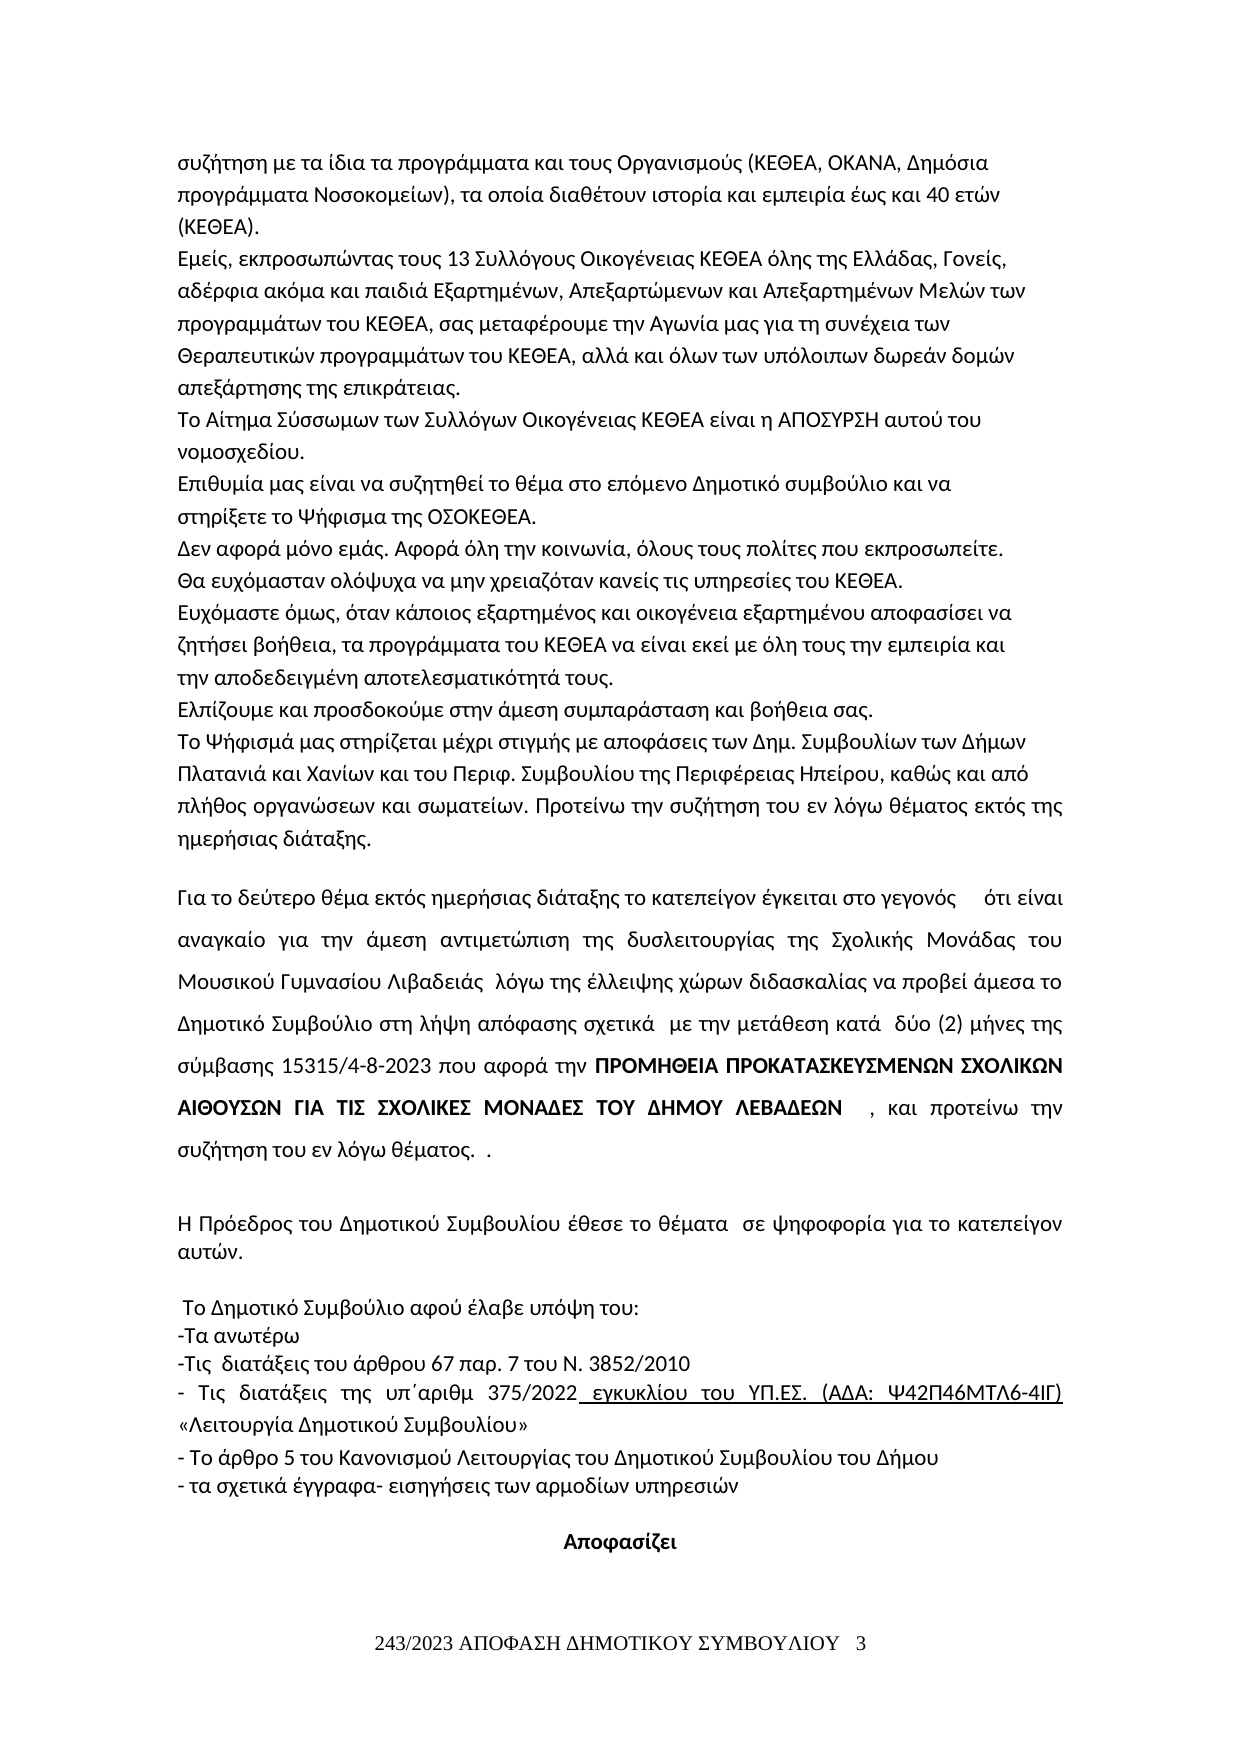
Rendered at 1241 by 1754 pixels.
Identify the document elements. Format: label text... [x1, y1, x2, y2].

text -Τις διατάξεις του άρθρου 67 παρ. 7 του Ν. 3852/2010 [177, 1349, 1063, 1378]
text -Τα ανωτέρω [177, 1322, 1063, 1349]
text Δεν αφορά μόνο εμάς. Αφορά όλη την κοινωνία, όλους τους πολίτες που εκπροσωπείτε. [177, 534, 1063, 562]
text Για το δεύτερο θέμα εκτός ημερήσιας διάταξης το κατεπείγον έγκειται στο γεγονός ότι είναι αναγκαίο για την άμεση αντιμετώπιση της δυσλειτουργίας της Σχολικής Μονάδας του Μουσικού Γυμνασίου Λιβαδειάς λόγω της έλλειψης χώρων διδασκαλίας να προβεί άμεσα το Δημοτικό Συμβούλιο στη λήψη απόφασης σχετικά με την μετάθεση κατά δύο (2) μήνες της σύμβασης 15315/4-8-2023 που αφορά την ΠΡΟΜΗΘΕΙΑ ΠΡΟΚΑΤΑΣΚΕΥΣΜΕΝΩΝ ΣΧΟΛΙΚΩΝ ΑΙΘΟΥΣΩΝ ΓΙΑ ΤΙΣ ΣΧΟΛΙΚΕΣ ΜΟΝΑΔΕΣ ΤΟΥ ΔΗΜΟΥ ΛΕΒΑΔΕΩΝ , και προτείνω την συζήτηση του εν λόγω θέματος. . [177, 883, 1063, 1163]
text Αποφασίζει [177, 1527, 1063, 1555]
text Ευχόμαστε όμως, όταν κάποιος εξαρτημένος και οικογένεια εξαρτημένου αποφασίσει να [177, 598, 1063, 626]
text συζήτηση με τα ίδια τα προγράμματα και τους Οργανισμούς (ΚΕΘΕΑ, ΟΚΑΝΑ, Δημόσια [177, 148, 1063, 176]
text Το Ψήφισμά μας στηρίζεται μέχρι στιγμής με αποφάσεις των Δημ. Συμβουλίων των Δήμων [177, 727, 1063, 755]
text Θεραπευτικών προγραμμάτων του ΚΕΘΕΑ, αλλά και όλων των υπόλοιπων δωρεάν δομών [177, 341, 1063, 369]
text Ελπίζουμε και προσδοκούμε στην άμεση συμπαράσταση και βοήθεια σας. [177, 695, 1063, 723]
text στηρίξετε το Ψήφισμα της ΟΣΟΚΕΘΕΑ. [177, 502, 1063, 530]
text προγράμματα Νοσοκομείων), τα οποία διαθέτουν ιστορία και εμπειρία έως και 40 ετών [177, 180, 1063, 208]
text Επιθυμία μας είναι να συζητηθεί το θέμα στο επόμενο Δημοτικό συμβούλιο και να [177, 469, 1063, 498]
text πλήθος οργανώσεων και σωματείων. Προτείνω την συζήτηση του εν λόγω θέματος εκτός της ημερήσιας διάταξης. [177, 791, 1063, 852]
text Το Δημοτικό Συμβούλιο αφού έλαβε υπόψη του: [177, 1293, 1063, 1322]
text προγραμμάτων του ΚΕΘΕΑ, σας μεταφέρουμε την Αγωνία μας για τη συνέχεια των [177, 309, 1063, 337]
text - Το άρθρο 5 του Κανονισμού Λειτουργίας του Δημοτικού Συμβουλίου του Δήμου [177, 1443, 1063, 1471]
text Πλατανιά και Χανίων και του Περιφ. Συμβουλίου της Περιφέρειας Ηπείρου, καθώς και από [177, 759, 1063, 787]
text - τα σχετικά έγγραφα- εισηγήσεις των αρμοδίων υπηρεσιών [177, 1471, 1063, 1499]
text Το Αίτημα Σύσσωμων των Συλλόγων Οικογένειας ΚΕΘΕΑ είναι η ΑΠΟΣΥΡΣΗ αυτού του [177, 405, 1063, 433]
text Εμείς, εκπροσωπώντας τους 13 Συλλόγους Οικογένειας ΚΕΘΕΑ όλης της Ελλάδας, Γονείς, [177, 244, 1063, 272]
text - Τις διατάξεις της υπ΄αριθμ 375/2022 εγκυκλίου του ΥΠ.ΕΣ. (ΑΔΑ: Ψ42Π46ΜΤΛ6-4ΙΓ) «Λειτουργία Δημοτικού Συμβουλίου» [177, 1378, 1063, 1438]
text (ΚΕΘΕΑ). [177, 212, 1063, 240]
text ζητήσει βοήθεια, τα προγράμματα του ΚΕΘΕΑ να είναι εκεί με όλη τους την εμπειρία και [177, 631, 1063, 658]
text την αποδεδειγμένη αποτελεσματικότητά τους. [177, 663, 1063, 691]
text Η Πρόεδρος του Δημοτικού Συμβουλίου έθεσε το θέματα σε ψηφοφορία για το κατεπείγον αυτών. [177, 1209, 1063, 1266]
text Θα ευχόμασταν ολόψυχα να μην χρειαζόταν κανείς τις υπηρεσίες του ΚΕΘΕΑ. [177, 566, 1063, 594]
text νομοσχεδίου. [177, 437, 1063, 465]
text αδέρφια ακόμα και παιδιά Εξαρτημένων, Απεξαρτώμενων και Απεξαρτημένων Μελών των [177, 276, 1063, 304]
text απεξάρτησης της επικράτειας. [177, 373, 1063, 401]
